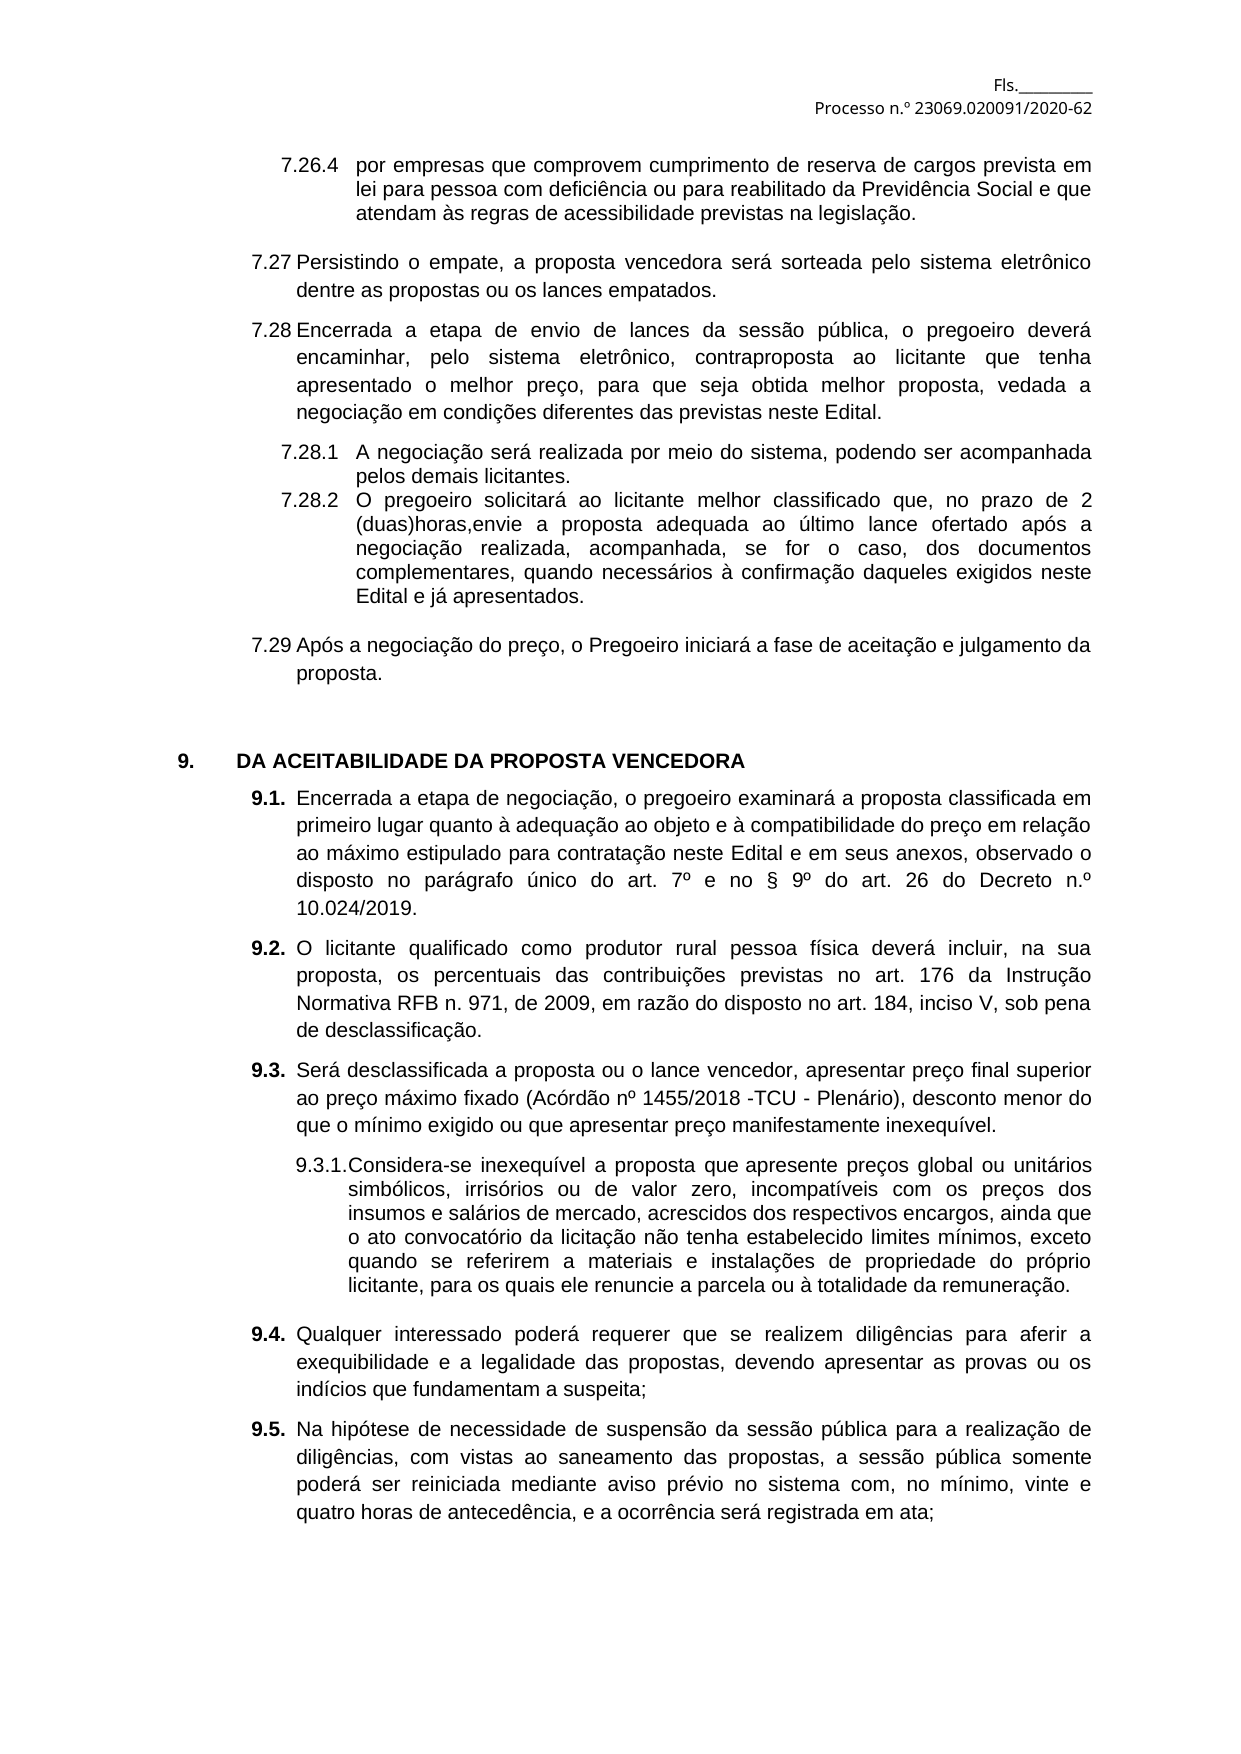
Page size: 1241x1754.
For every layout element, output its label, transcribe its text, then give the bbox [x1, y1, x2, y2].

list por empresas que comprovem cumprimento de reserva de cargos prevista em lei para pessoa com deficiência ou para reabilitado da Previdência Social e que atendam às regras de acessibilidade previstas na legislação. [281, 153, 1092, 225]
list O pregoeiro solicitará ao licitante melhor classificado que, no prazo de 2 (duas)horas,envie a proposta adequada ao último lance ofertado após a negociação realizada, acompanhada, se for o caso, dos documentos complementares, quando necessários à confirmação daqueles exigidos neste Edital e já apresentados. [281, 488, 1092, 608]
list O licitante qualificado como produtor rural pessoa física deverá incluir, na sua proposta, os percentuais das contribuições previstas no art. 176 da Instrução Normativa RFB n. 971, de 2009, em razão do disposto no art. 184, inciso V, sob pena de desclassificação. [251, 936, 1092, 1042]
list A negociação será realizada por meio do sistema, podendo ser acompanhada pelos demais licitantes. [281, 440, 1092, 488]
list Será desclassificada a proposta ou o lance vencedor, apresentar preço final superior ao preço máximo fixado (Acórdão nº 1455/2018 -TCU - Plenário), desconto menor do que o mínimo exigido ou que apresentar preço manifestamente inexequível. [251, 1058, 1092, 1137]
list Na hipótese de necessidade de suspensão da sessão pública para a realização de diligências, com vistas ao saneamento das propostas, a sessão pública somente poderá ser reiniciada mediante aviso prévio no sistema com, no mínimo, vinte e quatro horas de antecedência, e a ocorrência será registrada em ata; [251, 1417, 1092, 1523]
list Encerrada a etapa de negociação, o pregoeiro examinará a proposta classificada em primeiro lugar quanto à adequação ao objeto e à compatibilidade do preço em relação ao máximo estipulado para contratação neste Edital e em seus anexos, observado o disposto no parágrafo único do art. 7º e no § 9º do art. 26 do Decreto n.º 10.024/2019. [251, 786, 1092, 920]
list Encerrada a etapa de envio de lances da sessão pública, o pregoeiro deverá encaminhar, pelo sistema eletrônico, contraproposta ao licitante que tenha apresentado o melhor preço, para que seja obtida melhor proposta, vedada a negociação em condições diferentes das previstas neste Edital. [251, 318, 1092, 424]
list Qualquer interessado poderá requerer que se realizem diligências para aferir a exequibilidade e a legalidade das propostas, devendo apresentar as provas ou os indícios que fundamentam a suspeita; [251, 1322, 1092, 1401]
list Considera-se inexequível a proposta que apresente preços global ou unitários simbólicos, irrisórios ou de valor zero, incompatíveis com os preços dos insumos e salários de mercado, acrescidos dos respectivos encargos, ainda que o ato convocatório da licitação não tenha estabelecido limites mínimos, exceto quando se referirem a materiais e instalações de propriedade do próprio licitante, para os quais ele renuncie a parcela ou à totalidade da remuneração. [295, 1153, 1092, 1297]
list Após a negociação do preço, o Pregoeiro iniciará a fase de aceitação e julgamento da proposta. [251, 633, 1092, 684]
list DA ACEITABILIDADE DA PROPOSTA VENCEDORA [177, 749, 1092, 773]
list Persistindo o empate, a proposta vencedora será sorteada pelo sistema eletrônico dentre as propostas ou os lances empatados. [251, 250, 1092, 302]
